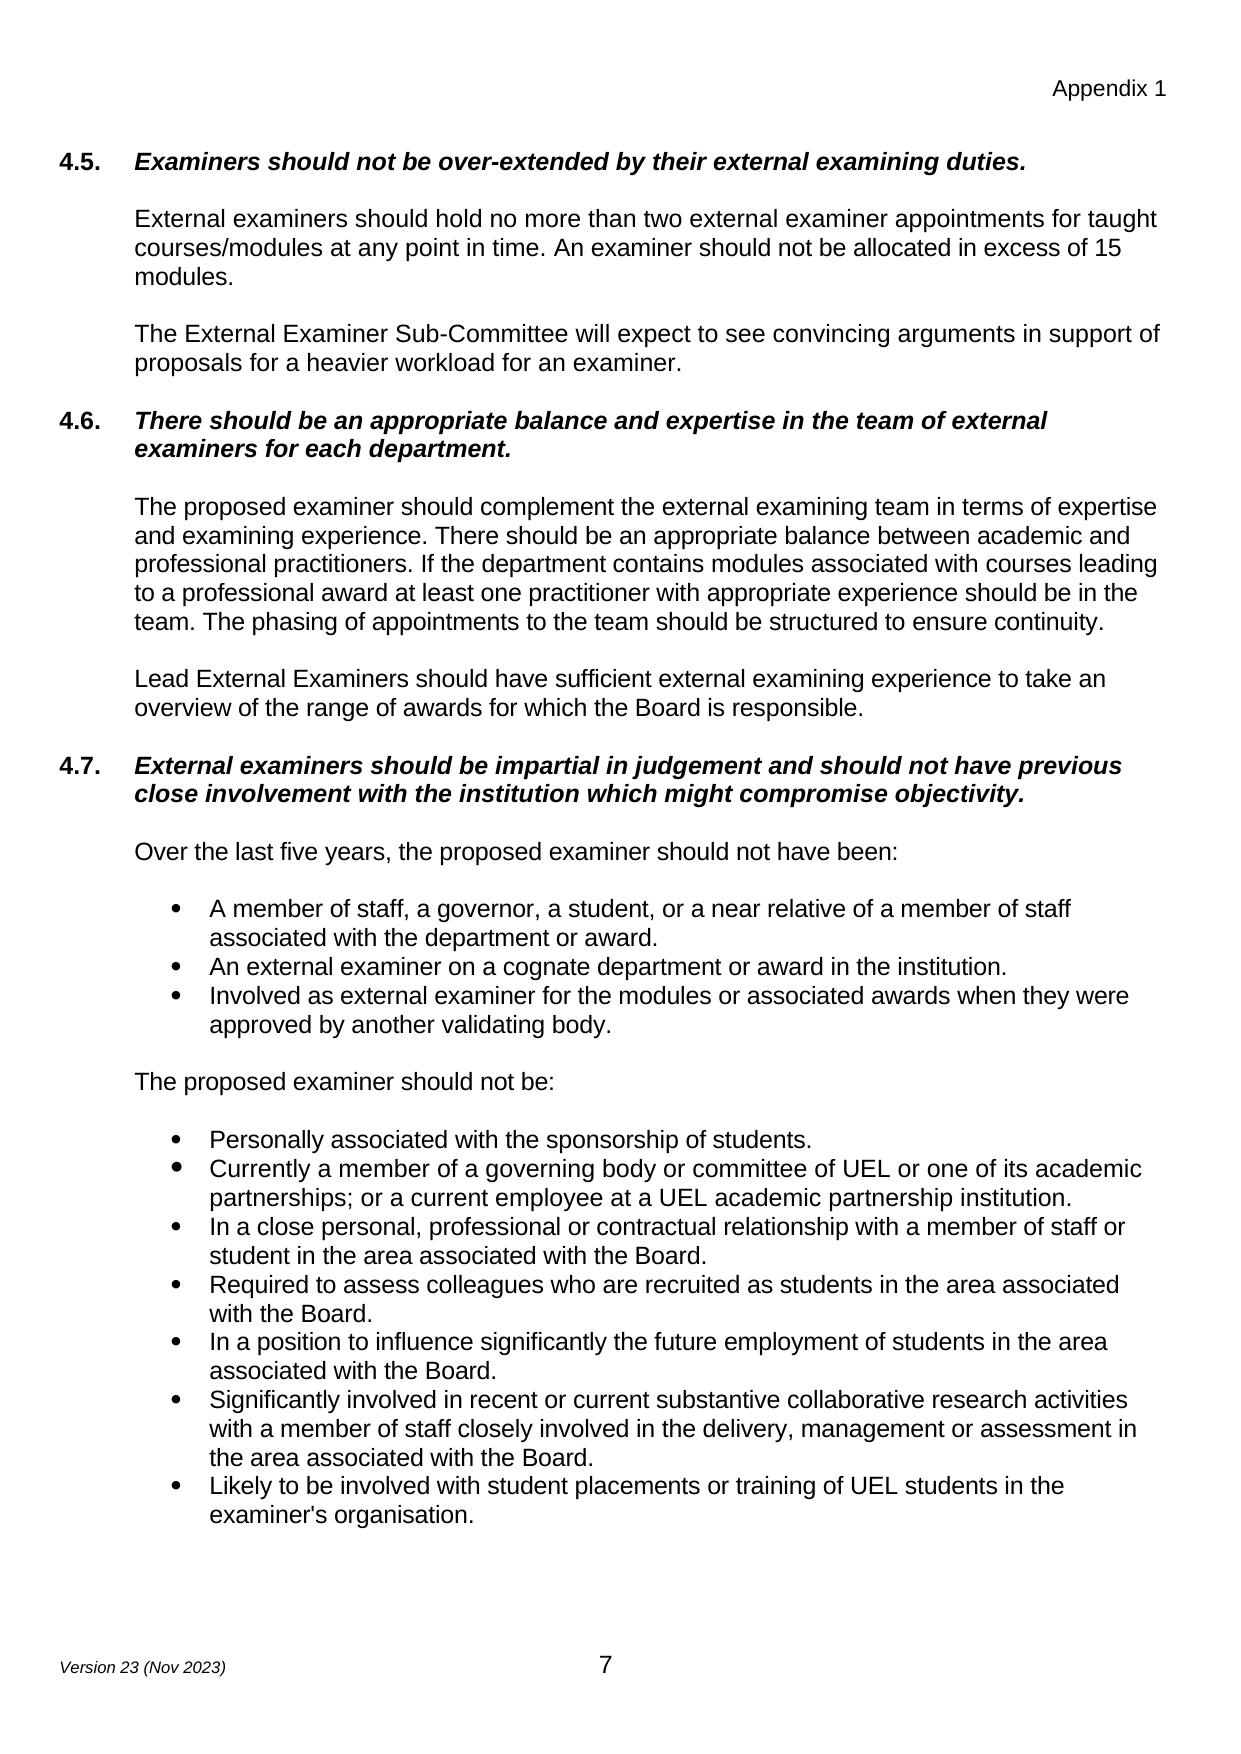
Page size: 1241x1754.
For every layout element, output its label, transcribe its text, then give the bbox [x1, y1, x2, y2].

text External examiners should hold no more than two external examiner appointments for taught courses/modules at any point in time. An examiner should not be allocated in excess of 15 modules. [59, 204, 1167, 291]
text Over the last five years, the proposed examiner should not have been: [59, 837, 1167, 866]
subtitle 4.6. There should be an appropriate balance and expertise in the team of external examiners for each department. [59, 406, 1167, 463]
list In a position to influence significantly the future employment of students in the area associated with the Board. [172, 1327, 1167, 1385]
list Involved as external examiner for the modules or associated awards when they were approved by another validating body. [172, 981, 1167, 1038]
subtitle 4.7. External examiners should be impartial in judgement and should not have previous close involvement with the institution which might compromise objectivity. [59, 751, 1167, 808]
list Currently a member of a governing body or committee of UEL or one of its academic partnerships; or a current employee at a UEL academic partnership institution. [172, 1153, 1167, 1212]
list Required to assess colleagues who are recruited as students in the area associated with the Board. [172, 1270, 1167, 1327]
list Likely to be involved with student placements or training of UEL students in the examiner's organisation. [172, 1471, 1167, 1529]
list A member of staff, a governor, a student, or a near relative of a member of staff associated with the department or award. [172, 894, 1167, 952]
list Significantly involved in recent or current substantive collaborative research activities with a member of staff closely involved in the delivery, management or assessment in the area associated with the Board. [172, 1385, 1167, 1471]
subtitle 4.5. Examiners should not be over-extended by their external examining duties. [59, 147, 1167, 176]
list Personally associated with the sponsorship of students. [172, 1125, 1167, 1153]
text Lead External Examiners should have sufficient external examining experience to take an overview of the range of awards for which the Board is responsible. [59, 664, 1167, 722]
text The proposed examiner should complement the external examining team in terms of expertise and examining experience. There should be an appropriate balance between academic and professional practitioners. If the department contains modules associated with courses leading to a professional award at least one practitioner with appropriate experience should be in the team. The phasing of appointments to the team should be structured to ensure continuity. [59, 492, 1167, 636]
text The proposed examiner should not be: [59, 1067, 1167, 1096]
list In a close personal, professional or contractual relationship with a member of staff or student in the area associated with the Board. [172, 1212, 1167, 1270]
text The External Examiner Sub-Committee will expect to see convincing arguments in support of proposals for a heavier workload for an examiner. [59, 319, 1167, 377]
list An external examiner on a cognate department or award in the institution. [172, 952, 1167, 981]
